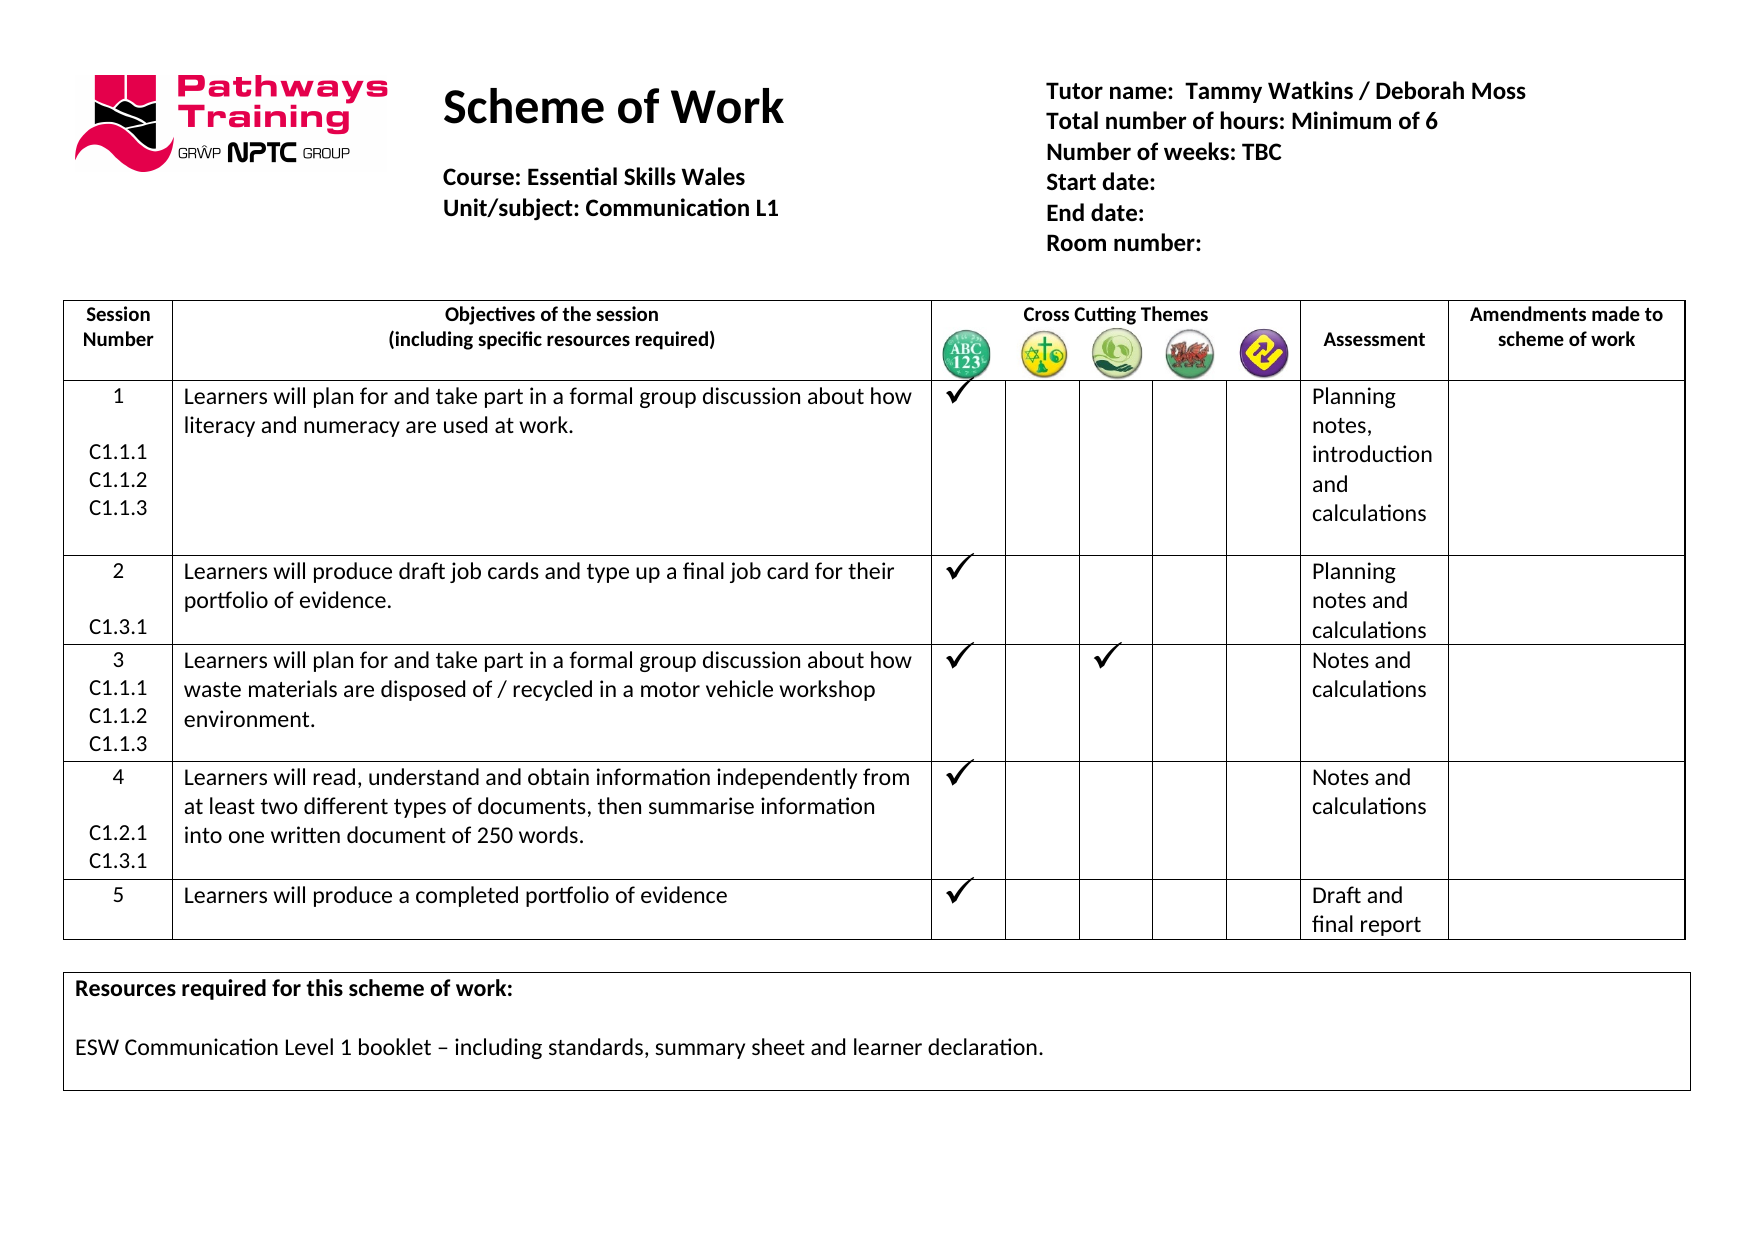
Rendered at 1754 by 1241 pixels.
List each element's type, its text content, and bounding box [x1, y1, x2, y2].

table_cell 3 C1.1.1 C1.1.2 C1.1.3 [64, 645, 172, 761]
table_cell [932, 880, 1005, 939]
picture [942, 327, 991, 380]
table_cell [1227, 326, 1300, 380]
table_cell [1449, 762, 1684, 879]
table_cell [1080, 556, 1152, 644]
picture [1164, 327, 1215, 380]
picture [1016, 327, 1070, 380]
table_cell [932, 762, 1005, 879]
table_cell Learners will produce a completed portfolio of evidence [173, 880, 931, 939]
table_header Objectives of the session (including specific resources required) [173, 301, 931, 380]
table_header Cross Cutting Themes [932, 301, 1300, 326]
picture [1238, 327, 1290, 380]
table_header Tutor name: Tammy Watkins / Deborah Moss Total number of hours: Minimum of 6 Number of weeks: TBC Start date: End date: Room number: [1035, 75, 1687, 268]
table_header Assessment [1301, 301, 1448, 380]
table_cell [1449, 381, 1684, 555]
table_cell Notes and calculations [1301, 645, 1448, 761]
table_cell [1449, 880, 1684, 939]
table_cell Learners will plan for and take part in a formal group discussion about how waste materials are disposed of / recycled in a motor vehicle workshop environment. [173, 645, 931, 761]
table_cell [1153, 880, 1226, 939]
table_cell [1153, 556, 1226, 644]
table_cell 5 [64, 880, 172, 939]
table_cell Draft and final report [1301, 880, 1448, 939]
table_cell [1080, 645, 1152, 761]
table_cell Notes and calculations [1301, 762, 1448, 879]
table_cell Planning notes, introduction and calculations [1301, 381, 1448, 555]
table_cell [1006, 556, 1079, 644]
table_cell [1153, 645, 1226, 761]
table_cell [1227, 880, 1300, 939]
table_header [64, 973, 1690, 1090]
table_cell [1153, 326, 1227, 380]
table_cell [932, 326, 1005, 380]
table_header Session Number [64, 301, 172, 380]
table_cell [1006, 381, 1079, 555]
table_cell Learners will plan for and take part in a formal group discussion about how literacy and numeracy are used at work. [173, 381, 931, 555]
table_header Amendments made to scheme of work [1449, 301, 1684, 380]
picture [75, 75, 388, 172]
table_cell [1227, 381, 1300, 555]
table_cell [1227, 645, 1300, 761]
table_cell Learners will read, understand and obtain information independently from at least two different types of documents, then summarise information into one written document of 250 words. [173, 762, 931, 879]
table_cell [1005, 326, 1079, 380]
table_cell [1153, 381, 1226, 555]
table_cell Planning notes and calculations [1301, 556, 1448, 644]
table_cell [1227, 556, 1300, 644]
table_cell [1079, 326, 1153, 380]
table_cell 4 C1.2.1 C1.3.1 [64, 762, 172, 879]
table_cell [1006, 762, 1079, 879]
table_cell Learners will produce draft job cards and type up a final job card for their portfolio of evidence. [173, 556, 931, 644]
table_cell [1153, 762, 1226, 879]
table_cell [1006, 645, 1079, 761]
table_header [64, 75, 432, 268]
table_cell 2 C1.3.1 [64, 556, 172, 644]
table_cell [1080, 762, 1152, 879]
table_cell [932, 381, 1005, 555]
table_header Scheme of Work Course: Essential Skills Wales Unit/subject: Communication L1 [432, 75, 1035, 268]
table_cell [932, 556, 1005, 644]
picture [1090, 327, 1143, 380]
table_cell [1006, 880, 1079, 939]
table_cell [1449, 556, 1684, 644]
table_cell [932, 645, 1005, 761]
table_cell [1449, 645, 1684, 761]
table_cell [1080, 381, 1152, 555]
table_cell 1 C1.1.1 C1.1.2 C1.1.3 [64, 381, 172, 555]
table_cell [1080, 880, 1152, 939]
table_cell [1227, 762, 1300, 879]
